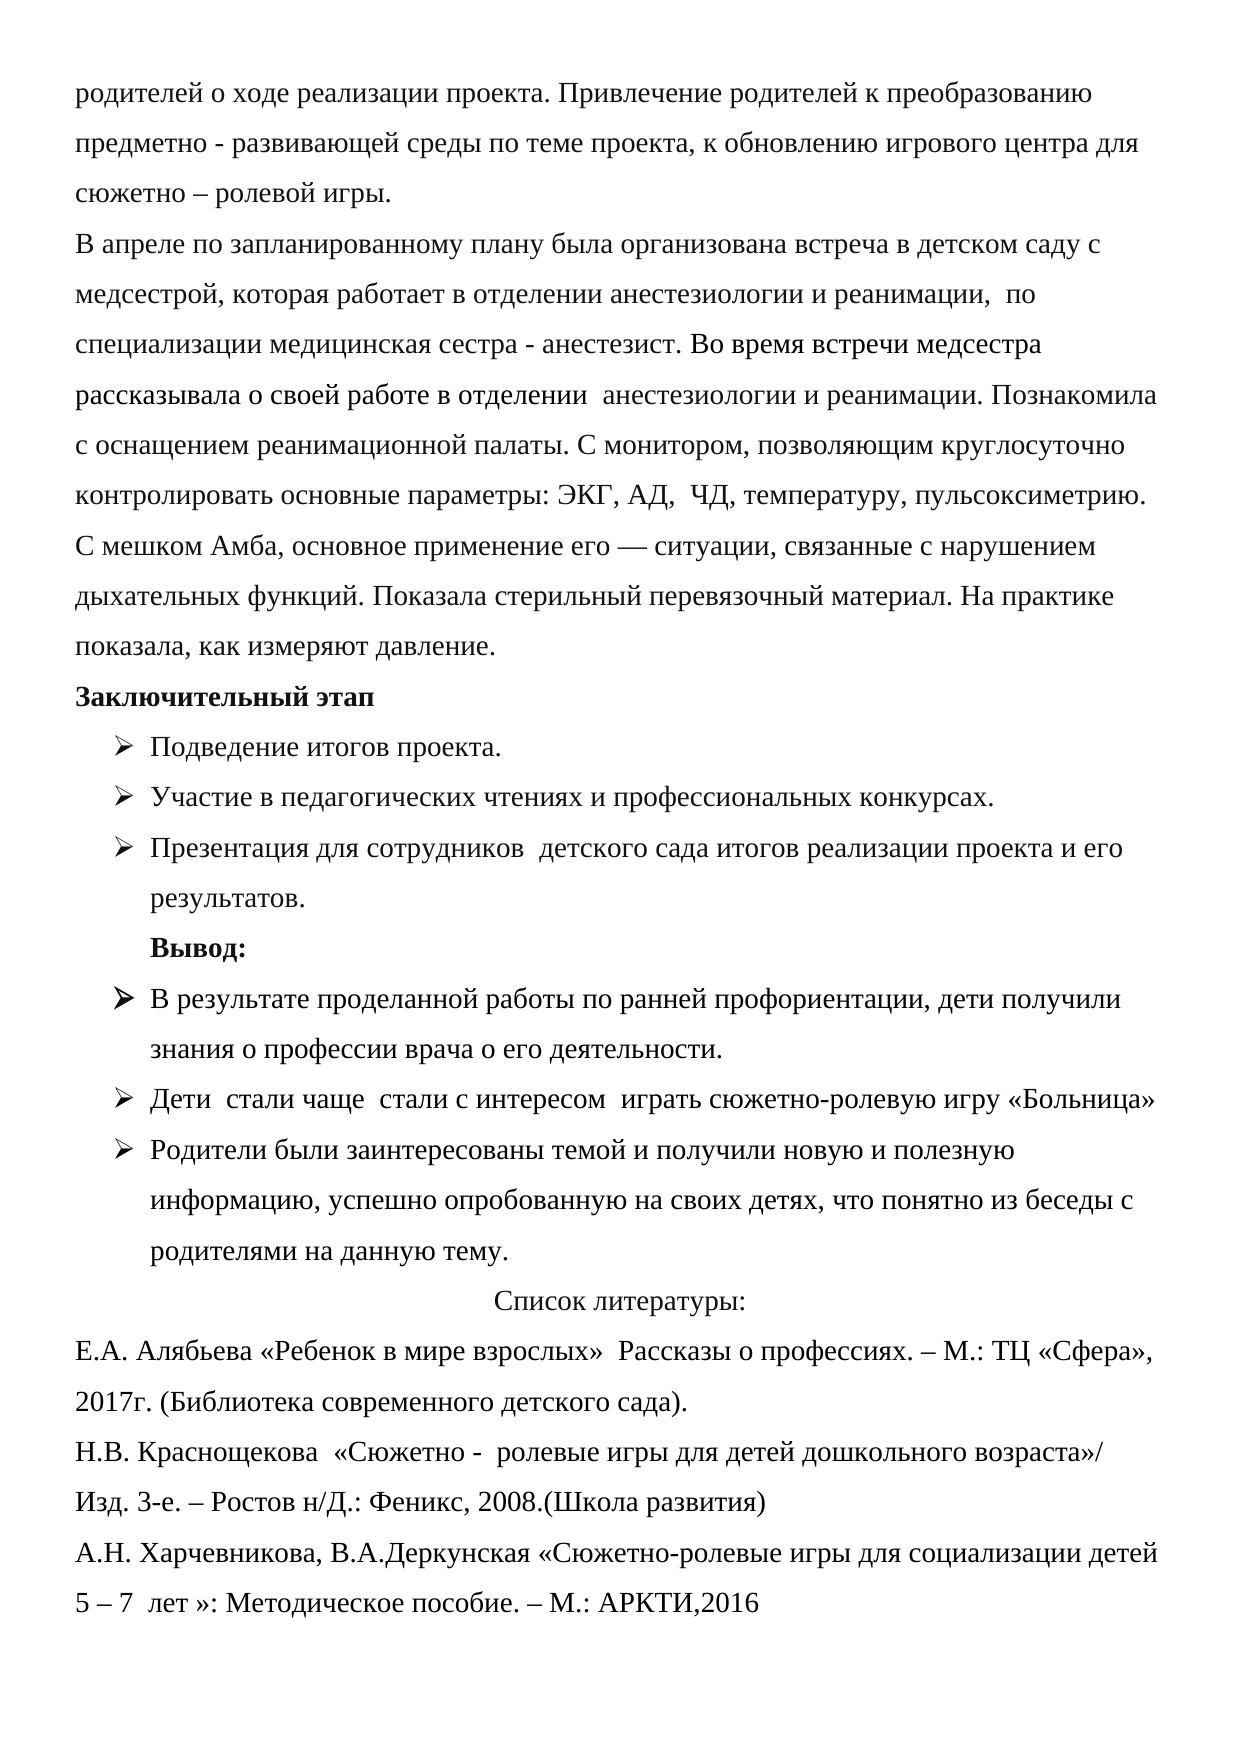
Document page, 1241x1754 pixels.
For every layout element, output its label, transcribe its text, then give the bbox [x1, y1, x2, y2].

list Подведение итогов проекта. [112, 729, 1165, 763]
list Презентация для сотрудников детского сада итогов реализации проекта и его результатов. [112, 830, 1165, 914]
list Вывод: [150, 931, 1165, 964]
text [75, 75, 1165, 209]
list В результате проделанной работы по ранней профориентации, дети получили знания о профессии врача о его деятельности. [112, 981, 1165, 1065]
text Е.А. Алябьева «Ребенок в мире взрослых» Рассказы о профессиях. – М.: ТЦ «Сфера», 2017г. (Библиотека современного детского сада). [75, 1333, 1165, 1417]
text А.Н. Харчевникова, В.А.Деркунская «Сюжетно-ролевые игры для социализации детей 5 – 7 лет »: Методическое пособие. – М.: АРКТИ,2016 [75, 1535, 1165, 1618]
text Заключительный этап [75, 679, 1165, 712]
text Список литературы: [75, 1283, 1165, 1317]
list Дети стали чаще стали с интересом играть сюжетно-ролевую игру «Больница» [112, 1082, 1165, 1115]
list Участие в педагогических чтениях и профессиональных конкурсах. [112, 779, 1165, 813]
text В апреле по запланированному плану была организована встреча в детском саду с медсестрой, которая работает в отделении анестезиологии и реанимации, по специализации медицинская сестра - анестезист. Во время встречи медсестра рассказывала о своей работе в отделении анестезиологии и реанимации. Познакомила с оснащением реанимационной палаты. С монитором, позволяющим круглосуточно контролировать основные параметры: ЭКГ, АД, ЧД, температуру, пульсоксиметрию. С мешком Амба, основное применение его — ситуации, связанные с нарушением дыхательных функций. Показала стерильный перевязочный материал. На практике показала, как измеряют давление. [75, 226, 1165, 662]
list Родители были заинтересованы темой и получили новую и полезную информацию, успешно опробованную на своих детях, что понятно из беседы с родителями на данную тему. [112, 1132, 1165, 1266]
text Н.В. Краснощекова «Сюжетно - ролевые игры для детей дошкольного возраста»/ Изд. 3-е. – Ростов н/Д.: Феникс, 2008.(Школа развития) [75, 1434, 1165, 1518]
